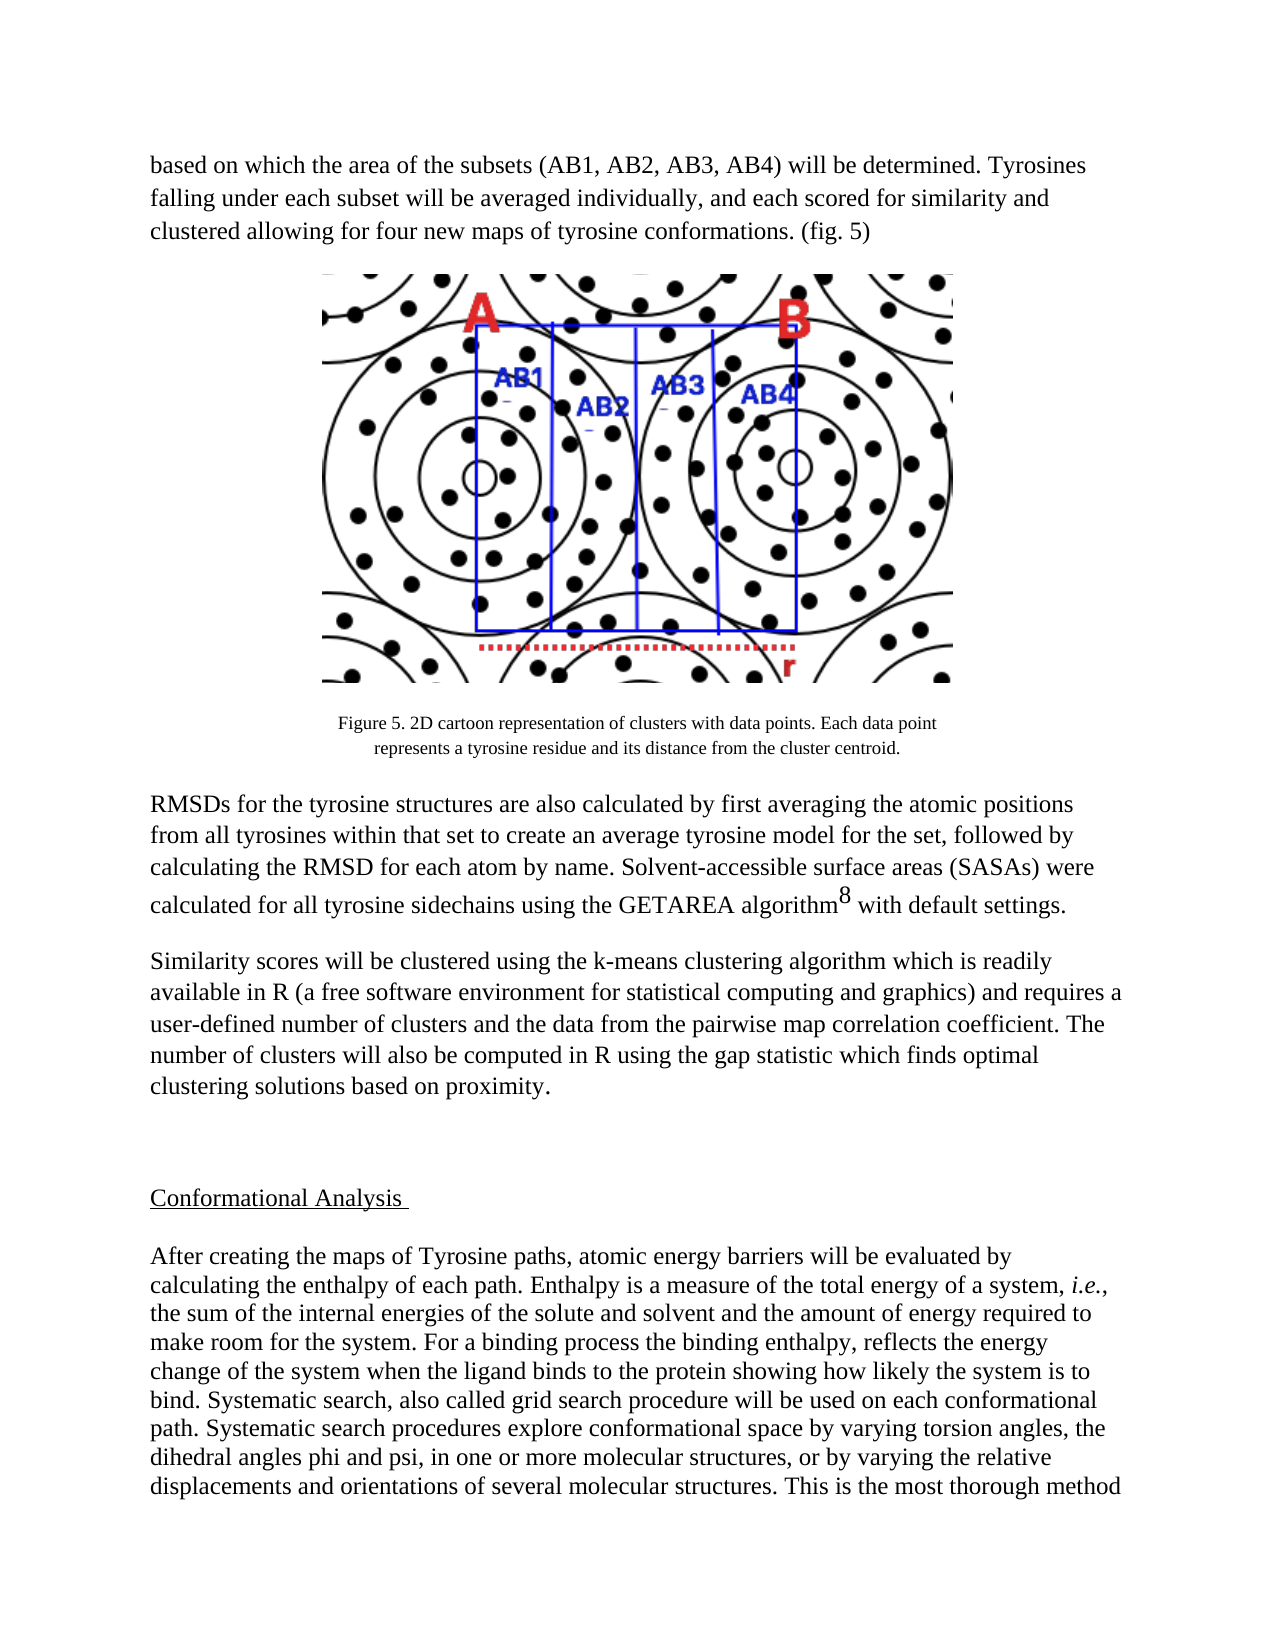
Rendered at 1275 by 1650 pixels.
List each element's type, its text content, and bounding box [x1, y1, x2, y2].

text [150, 1241, 1125, 1500]
text Figure 5. 2D cartoon representation of clusters with data points. Each data point represents a tyrosine residue and its distance from the cluster centroid. [150, 712, 1125, 758]
picture [322, 274, 953, 683]
text Similarity scores will be clustered using the k-means clustering algorithm which is readily available in R (a free software environment for statistical computing and graphics) and requires a user-defined number of clusters and the data from the pairwise map correlation coefficient. The number of clusters will also be computed in R using the gap statistic which finds optimal clustering solutions based on proximity. [150, 944, 1125, 1100]
text Conformational Analysis [150, 1183, 1125, 1212]
text RMSDs for the tyrosine structures are also calculated by first averaging the atomic positions from all tyrosines within that set to create an average tyrosine model for the set, followed by calculating the RMSD for each atom by name. Solvent-accessible surface areas (SASAs) were calculated for all tyrosine sidechains using the GETAREA algorithm8 with default settings. [150, 787, 1125, 919]
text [150, 150, 1125, 245]
